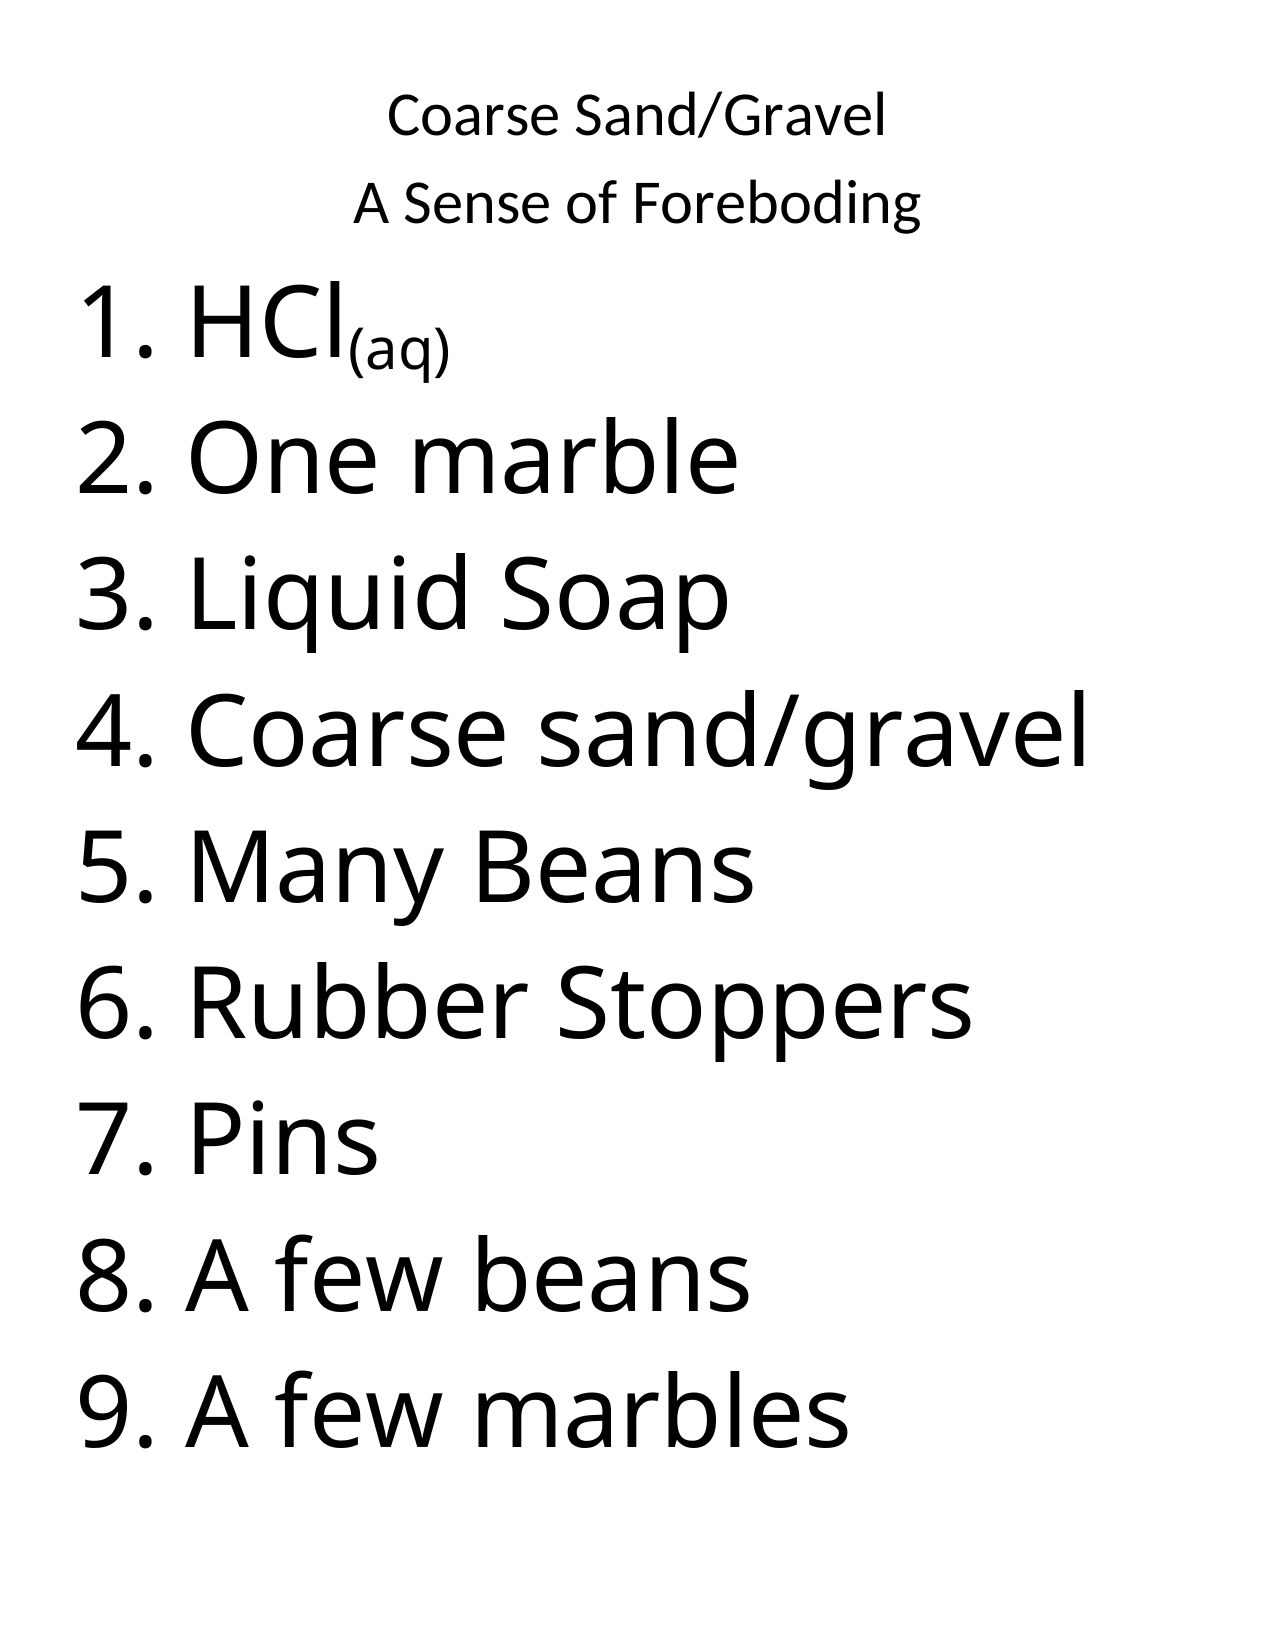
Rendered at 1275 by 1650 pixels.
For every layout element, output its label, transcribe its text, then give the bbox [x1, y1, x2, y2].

text 3. Liquid Soap [75, 523, 1200, 659]
text 2. One marble [75, 387, 1200, 523]
text 1. HCl(aq) [75, 250, 1200, 387]
text 6. Rubber Stoppers [75, 932, 1200, 1068]
text 8. A few beans [75, 1204, 1200, 1340]
text 5. Many Beans [75, 795, 1200, 932]
text A Sense of Foreboding [75, 163, 1200, 239]
text Coarse Sand/Gravel [75, 75, 1200, 151]
text 9. A few marbles [75, 1340, 1200, 1477]
text 7. Pins [75, 1068, 1200, 1204]
text 4. Coarse sand/gravel [75, 659, 1200, 795]
